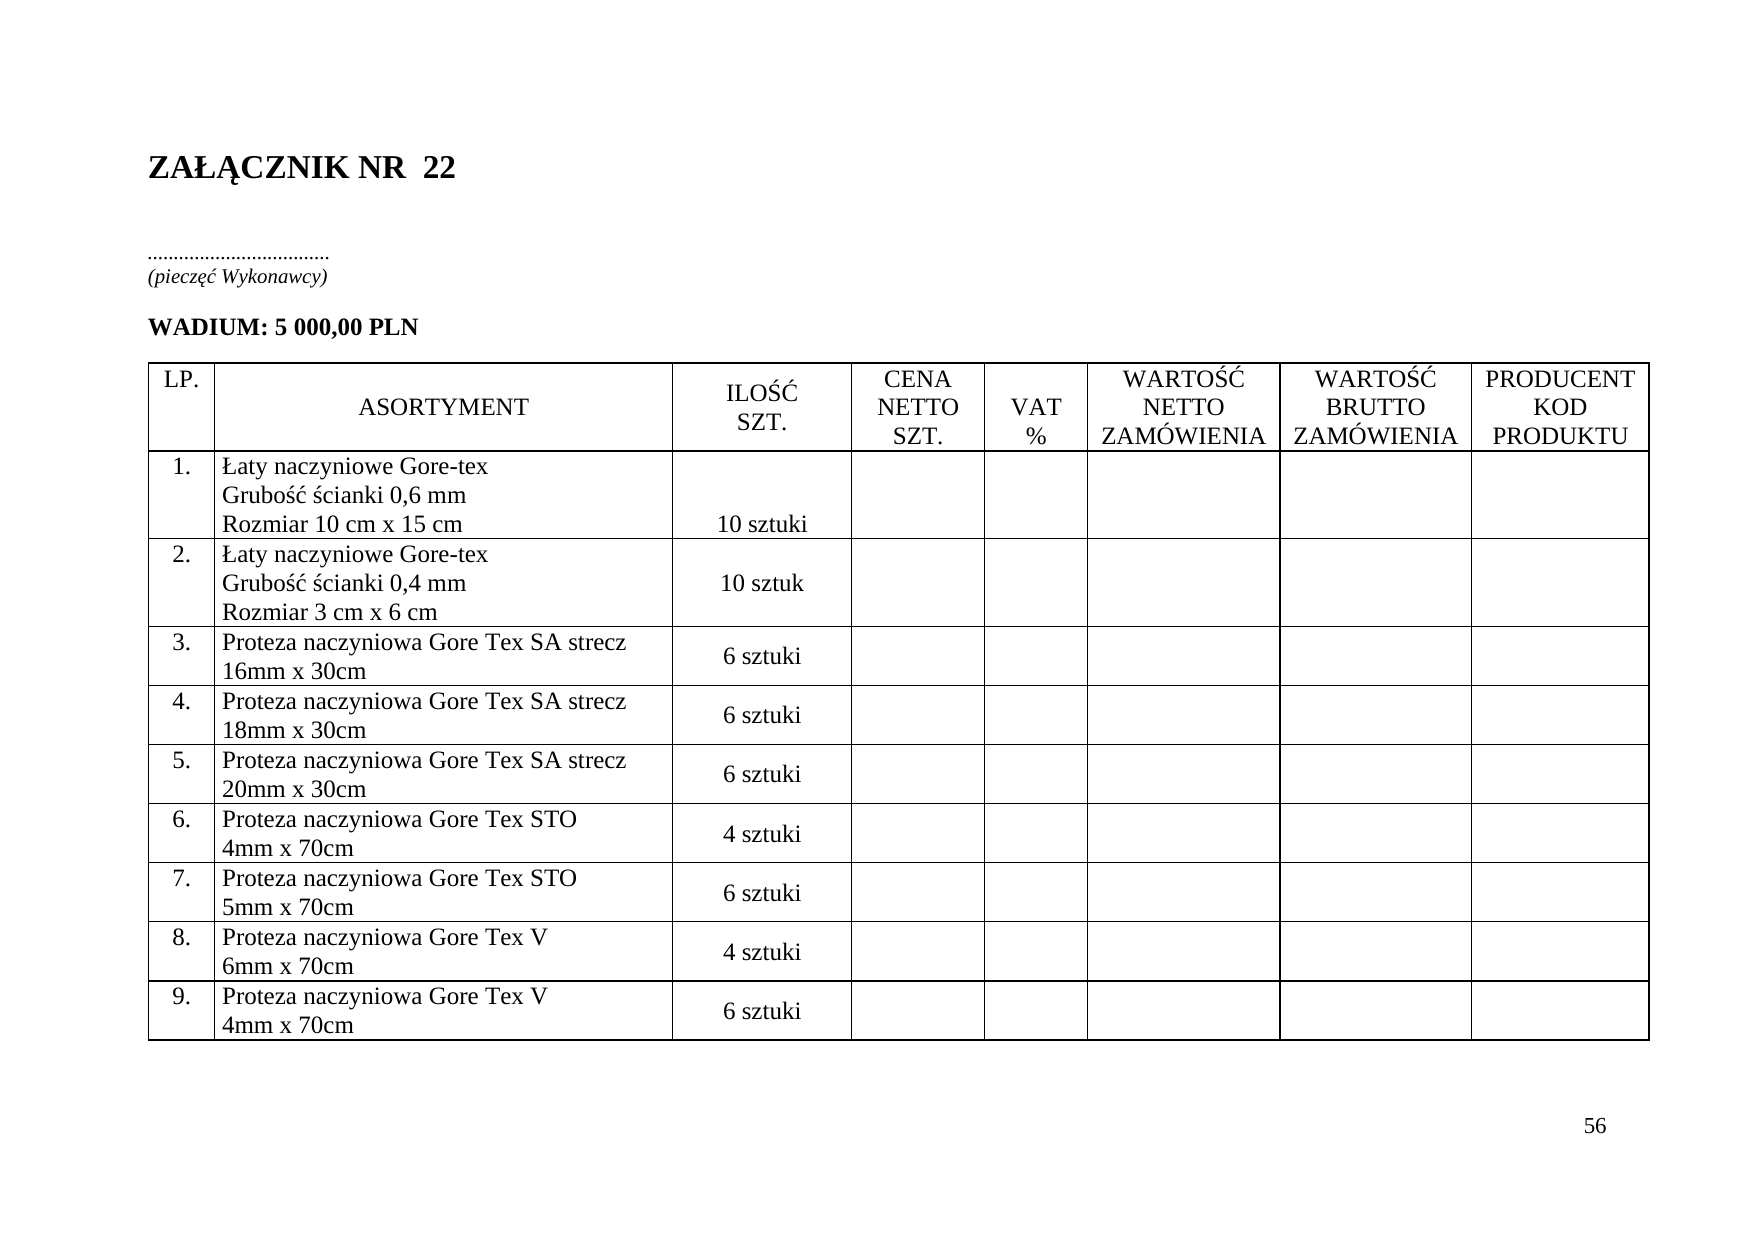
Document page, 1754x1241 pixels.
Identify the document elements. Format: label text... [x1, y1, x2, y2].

table_cell 3. [149, 627, 214, 684]
table_cell [852, 627, 984, 684]
text ZAŁĄCZNIK NR 22 [148, 148, 1606, 186]
table_cell [1472, 539, 1648, 626]
table_header WARTOŚĆ NETTO ZAMÓWIENIA [1088, 364, 1279, 450]
table_cell [985, 922, 1087, 980]
table_header CENA NETTO SZT. [852, 364, 984, 450]
table_cell [1088, 452, 1279, 538]
table_cell [1281, 982, 1471, 1039]
table_cell [852, 922, 984, 980]
table_cell [1472, 982, 1648, 1039]
table_cell 7. [149, 863, 214, 921]
table_cell [985, 982, 1087, 1039]
table_cell 8. [149, 922, 214, 980]
table_cell 6 sztuki [673, 863, 851, 921]
table_cell Łaty naczyniowe Gore-tex Grubość ścianki 0,4 mm Rozmiar 3 cm x 6 cm [215, 539, 672, 626]
table_cell [1281, 686, 1471, 744]
table_cell Proteza naczyniowa Gore Tex V 6mm x 70cm [215, 922, 672, 980]
table_cell 9. [149, 982, 214, 1039]
table_cell [1088, 627, 1279, 684]
table_cell [1472, 452, 1648, 538]
table_cell [1472, 627, 1648, 684]
table_cell 2. [149, 539, 214, 626]
table_cell [852, 539, 984, 626]
table_cell 4. [149, 686, 214, 744]
table_header WARTOŚĆ BRUTTO ZAMÓWIENIA [1281, 364, 1471, 450]
table_cell [1088, 539, 1279, 626]
table_header PRODUCENT KOD PRODUKTU [1472, 364, 1648, 450]
table_cell Proteza naczyniowa Gore Tex V 4mm x 70cm [215, 982, 672, 1039]
table_cell [852, 686, 984, 744]
table_cell [985, 804, 1087, 862]
table_cell 6. [149, 804, 214, 862]
table_cell [852, 745, 984, 803]
table_cell Proteza naczyniowa Gore Tex SA strecz 20mm x 30cm [215, 745, 672, 803]
text ................................... [148, 240, 1606, 264]
table_cell [985, 745, 1087, 803]
table_cell Proteza naczyniowa Gore Tex SA strecz 18mm x 30cm [215, 686, 672, 744]
table_cell [1281, 452, 1471, 538]
table_cell [1088, 922, 1279, 980]
table_cell 10 sztuk [673, 539, 851, 626]
table_cell [852, 452, 984, 538]
table_cell [852, 982, 984, 1039]
table_header LP. [149, 364, 214, 450]
table_cell [1088, 686, 1279, 744]
table_cell [985, 627, 1087, 684]
table_header ILOŚĆ SZT. [673, 364, 851, 450]
table_cell 4 sztuki [673, 922, 851, 980]
table_cell [1472, 804, 1648, 862]
table_cell [1472, 745, 1648, 803]
table_cell [1088, 804, 1279, 862]
table_cell [985, 452, 1087, 538]
table_cell [1088, 863, 1279, 921]
table_cell Proteza naczyniowa Gore Tex SA strecz 16mm x 30cm [215, 627, 672, 684]
table_cell [1281, 539, 1471, 626]
table_cell [1472, 922, 1648, 980]
table_cell [1472, 863, 1648, 921]
table_cell 6 sztuki [673, 686, 851, 744]
table_cell 6 sztuki [673, 745, 851, 803]
table_cell 6 sztuki [673, 627, 851, 684]
text WADIUM: 5 000,00 PLN [148, 312, 1606, 341]
table_cell [1281, 863, 1471, 921]
table_cell [852, 863, 984, 921]
table_cell [1281, 922, 1471, 980]
table_cell [1281, 627, 1471, 684]
table_cell [1088, 745, 1279, 803]
table_cell Proteza naczyniowa Gore Tex STO 5mm x 70cm [215, 863, 672, 921]
table_cell 4 sztuki [673, 804, 851, 862]
table_cell [852, 804, 984, 862]
table_cell [1281, 804, 1471, 862]
table_cell 6 sztuki [673, 982, 851, 1039]
table_cell [985, 539, 1087, 626]
text (pieczęć Wykonawcy) [148, 264, 1606, 288]
table_cell 5. [149, 745, 214, 803]
table_cell [985, 863, 1087, 921]
table_cell [1088, 982, 1279, 1039]
table_header VAT % [985, 364, 1087, 450]
table_cell 10 sztuki [673, 452, 851, 538]
table_cell [1472, 686, 1648, 744]
table_cell 1. [149, 452, 214, 538]
table_cell Łaty naczyniowe Gore-tex Grubość ścianki 0,6 mm Rozmiar 10 cm x 15 cm [215, 452, 672, 538]
table_header ASORTYMENT [215, 364, 672, 450]
table_cell [1281, 745, 1471, 803]
table_cell [985, 686, 1087, 744]
table_cell Proteza naczyniowa Gore Tex STO 4mm x 70cm [215, 804, 672, 862]
